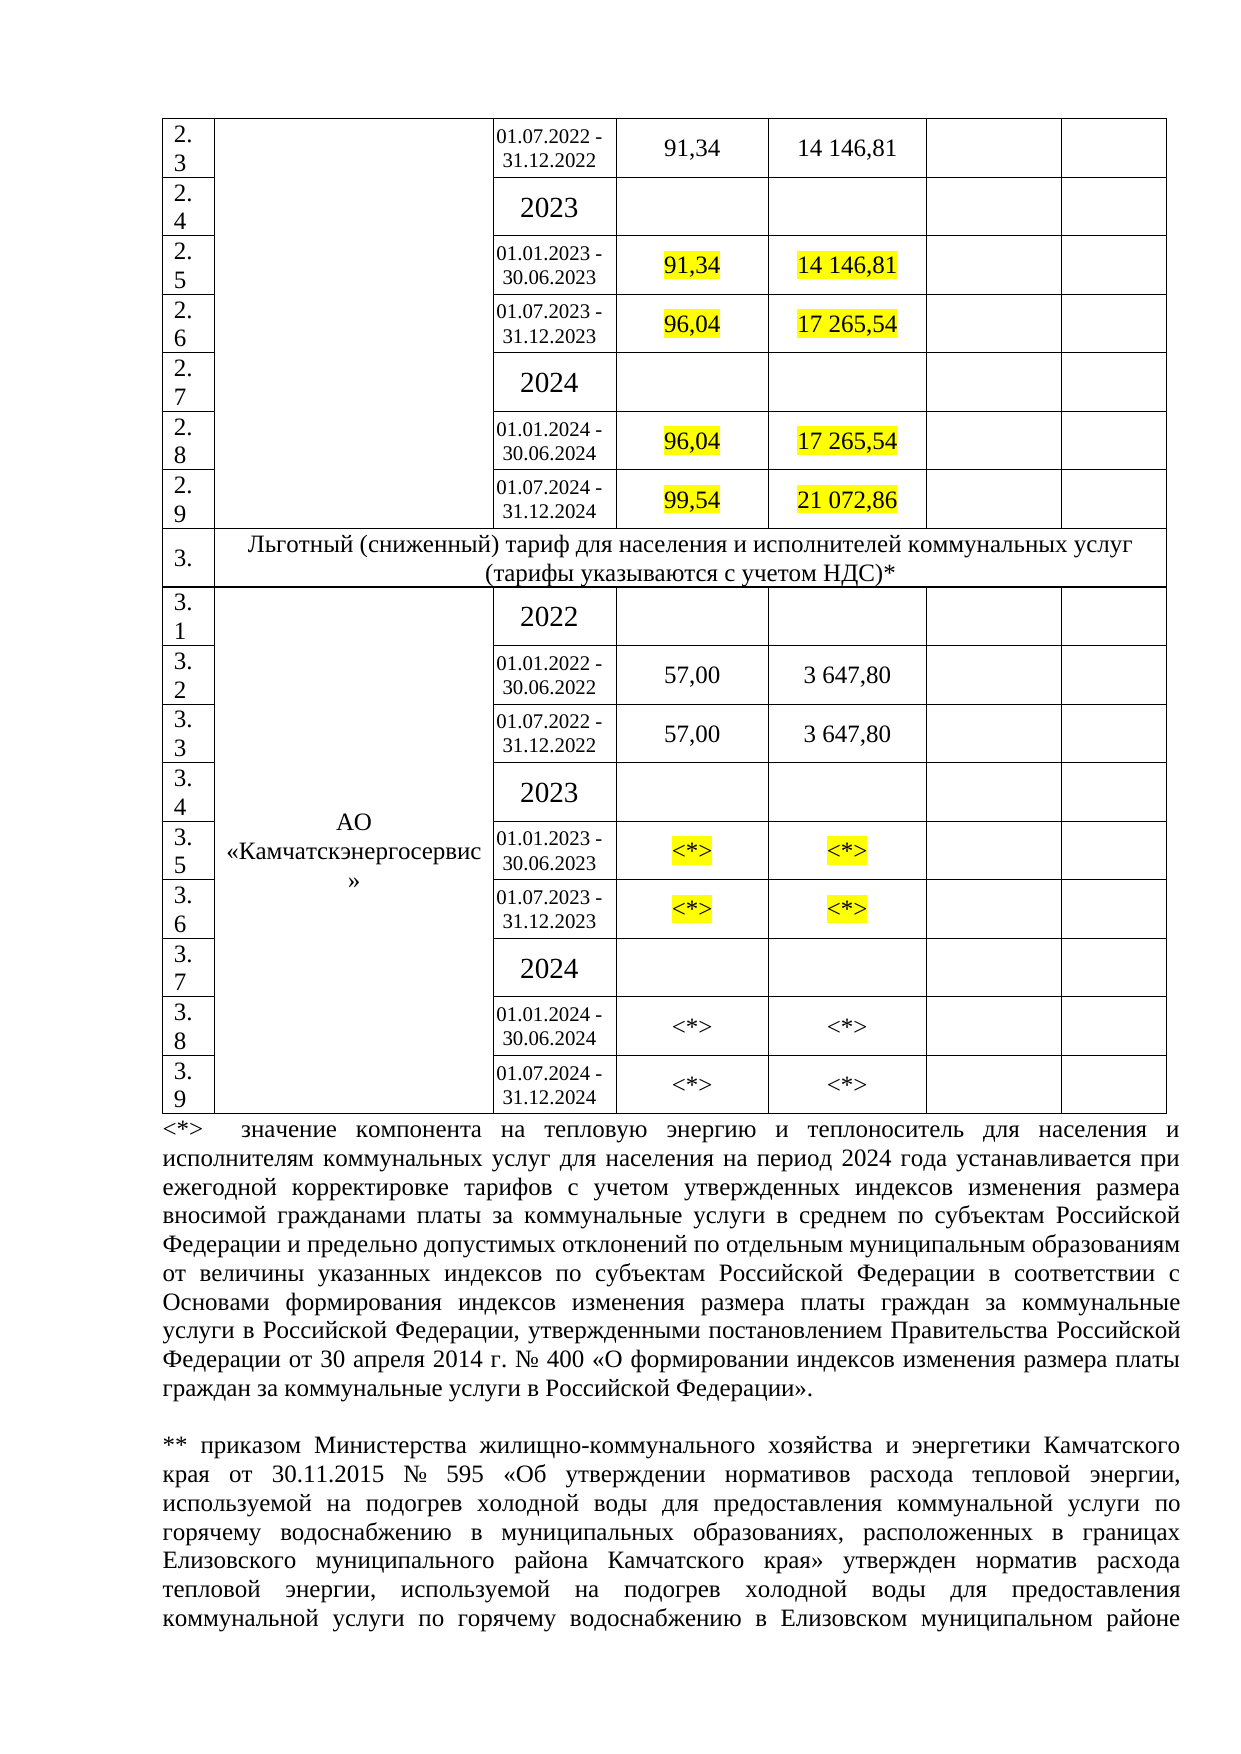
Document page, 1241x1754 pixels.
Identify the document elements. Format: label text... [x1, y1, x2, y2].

table_cell [927, 822, 1061, 879]
table_cell [1062, 705, 1166, 762]
table_cell [927, 295, 1061, 352]
table_cell 3 647,80 [769, 646, 926, 703]
table_cell [927, 997, 1061, 1055]
table_cell 57,00 [617, 646, 768, 703]
table_cell [769, 588, 926, 645]
table_cell 14 146,81 [769, 119, 926, 177]
table_cell [1062, 353, 1166, 411]
table_cell 3.4 [163, 763, 214, 821]
table_cell 2.5 [163, 236, 214, 294]
table_cell [1062, 470, 1166, 528]
table_cell 3.9 [163, 1056, 214, 1113]
table_cell Льготный (сниженный) тариф для населения и исполнителей коммунальных услуг (тарифы указываются с учетом НДС)* [215, 529, 1166, 586]
table_cell 3.8 [163, 997, 214, 1055]
table_cell [927, 178, 1061, 235]
table_cell [769, 763, 926, 821]
table_cell 91,34 [617, 236, 768, 294]
table_cell 21 072,86 [769, 470, 926, 528]
table_cell <*> [617, 822, 768, 879]
table_cell 3.6 [163, 880, 214, 938]
table_cell [1062, 236, 1166, 294]
table_cell 96,04 [617, 412, 768, 469]
table_cell <*> [617, 880, 768, 938]
table_cell 2.7 [163, 353, 214, 411]
table_cell 2024 [494, 939, 616, 996]
table_cell [769, 939, 926, 996]
table_cell [927, 880, 1061, 938]
table_cell 01.07.2022 - 31.12.2022 [494, 119, 616, 177]
table_cell [1062, 763, 1166, 821]
table_cell 3.5 [163, 822, 214, 879]
table_cell 14 146,81 [769, 236, 926, 294]
table_cell 01.07.2023 - 31.12.2023 [494, 880, 616, 938]
table_cell [617, 939, 768, 996]
table_cell 2024 [494, 353, 616, 411]
table_cell [617, 588, 768, 645]
table_cell [1062, 295, 1166, 352]
table_cell [1062, 822, 1166, 879]
table_cell 17 265,54 [769, 412, 926, 469]
table_cell [1062, 646, 1166, 703]
table_cell 01.01.2024 -30.06.2024 [494, 412, 616, 469]
table_cell 3.7 [163, 939, 214, 996]
table_cell [927, 646, 1061, 703]
table_cell 01.01.2023 - 30.06.2023 [494, 236, 616, 294]
table_cell 3.2 [163, 646, 214, 703]
table_cell [769, 353, 926, 411]
table_cell [617, 353, 768, 411]
table_cell [927, 763, 1061, 821]
table_cell 01.01.2022 - 30.06.2022 [494, 646, 616, 703]
table_cell 01.07.2024 - 31.12.2024 [494, 470, 616, 528]
table_cell <*> [769, 880, 926, 938]
table_cell 01.01.2024 -30.06.2024 [494, 997, 616, 1055]
table_cell 2.4 [163, 178, 214, 235]
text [162, 1431, 1181, 1632]
table_cell 2023 [494, 763, 616, 821]
table_cell АО «Камчатскэнергосервис» [215, 588, 493, 1113]
table_cell 3 647,80 [769, 705, 926, 762]
table_cell [1062, 119, 1166, 177]
table_cell 2022 [494, 588, 616, 645]
table_cell 3. [163, 529, 214, 586]
table_cell 96,04 [617, 295, 768, 352]
table_cell 3.1 [163, 588, 214, 645]
table_cell <*> [617, 1056, 768, 1113]
table_cell 17 265,54 [769, 295, 926, 352]
table_cell <*> [769, 1056, 926, 1113]
table_cell [1062, 412, 1166, 469]
table_cell [1062, 1056, 1166, 1113]
table_cell [927, 470, 1061, 528]
table_cell [927, 588, 1061, 645]
table_cell <*> [769, 822, 926, 879]
table_cell 01.07.2023 - 31.12.2023 [494, 295, 616, 352]
table_cell [927, 939, 1061, 996]
table_cell 01.07.2022 - 31.12.2022 [494, 705, 616, 762]
table_cell [1062, 178, 1166, 235]
table_cell [1062, 939, 1166, 996]
table_cell 3.3 [163, 705, 214, 762]
table_cell 2.8 [163, 412, 214, 469]
table_cell 99,54 [617, 470, 768, 528]
table_cell [927, 119, 1061, 177]
table_cell 2.9 [163, 470, 214, 528]
table_cell [1062, 588, 1166, 645]
table_cell 01.01.2023 - 30.06.2023 [494, 822, 616, 879]
table_cell 57,00 [617, 705, 768, 762]
table_cell [927, 412, 1061, 469]
text <*> значение компонента на тепловую энергию и теплоноситель для населения и исполнителям коммунальных услуг для населения на период 2024 года устанавливается при ежегодной корректировке тарифов с учетом утвержденных индексов изменения размера вносимой гражданами платы за коммунальные услуги в среднем по субъектам Российской Федерации и предельно допустимых отклонений по отдельным муниципальным образованиям от величины указанных индексов по субъектам Российской Федерации в соответствии с Основами формирования индексов изменения размера платы граждан за коммунальные услуги в Российской Федерации, утвержденными постановлением Правительства Российской Федерации от 30 апреля 2014 г. № 400 «О формировании индексов изменения размера платы граждан за коммунальные услуги в Российской Федерации». [162, 1114, 1181, 1402]
table_cell 91,34 [617, 119, 768, 177]
table_cell [1062, 997, 1166, 1055]
table_cell [617, 763, 768, 821]
table_cell [617, 178, 768, 235]
table_cell 2023 [494, 178, 616, 235]
table_cell <*> [769, 997, 926, 1055]
table_cell [927, 236, 1061, 294]
table_cell [927, 1056, 1061, 1113]
table_cell [927, 353, 1061, 411]
table_cell [927, 705, 1061, 762]
table_cell [769, 178, 926, 235]
table_cell [1062, 880, 1166, 938]
table_cell 01.07.2024 - 31.12.2024 [494, 1056, 616, 1113]
table_cell 2.6 [163, 295, 214, 352]
table_cell 2.3 [163, 119, 214, 177]
table_cell <*> [617, 997, 768, 1055]
